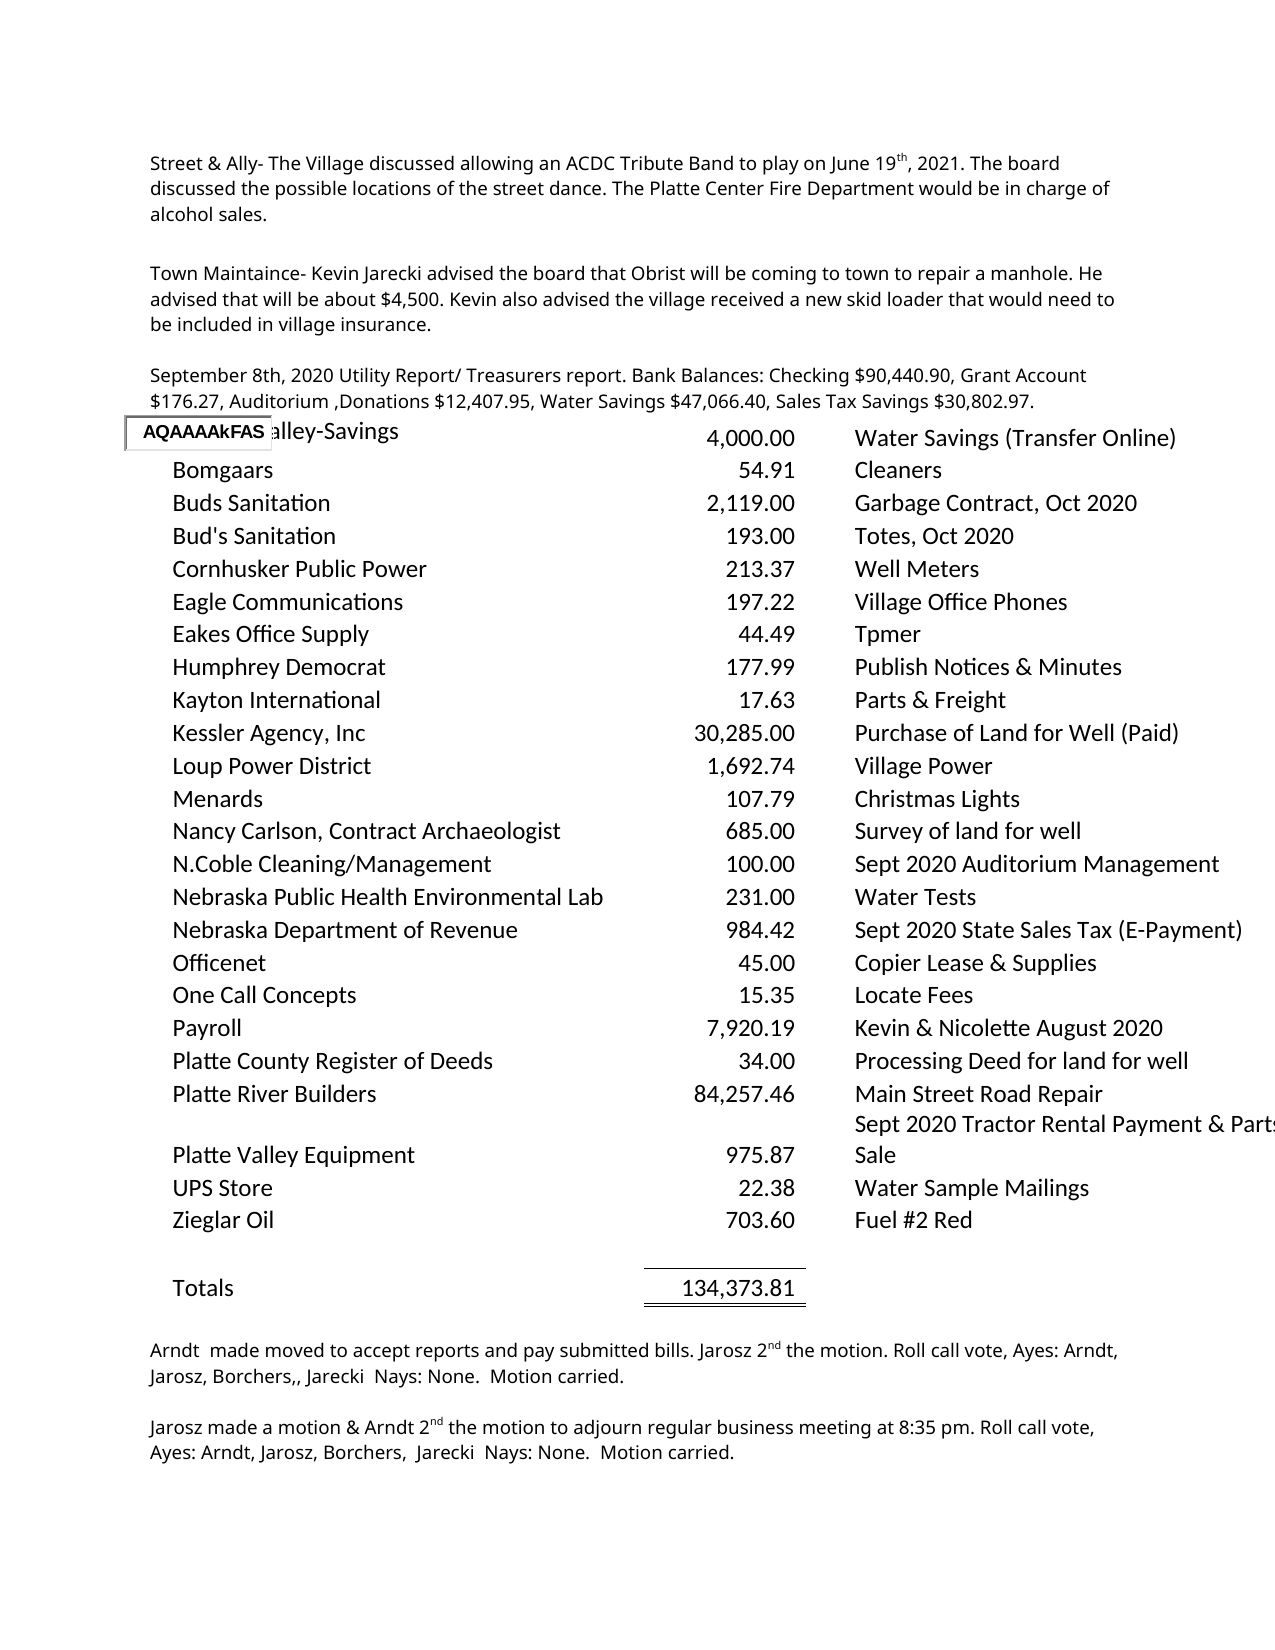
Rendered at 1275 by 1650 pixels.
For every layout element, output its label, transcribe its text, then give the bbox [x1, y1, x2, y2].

text September 8th, 2020 Utility Report/ Treasurers report. Bank Balances: Checking $90,440.90, Grant Account $176.27, Auditorium ,Donations $12,407.95, Water Savings $47,066.40, Sales Tax Savings $30,802.97. [150, 363, 1125, 414]
text Street & Ally- The Village discussed allowing an ACDC Tribute Band to play on June 19th, 2021. The board discussed the possible locations of the street dance. The Platte Center Fire Department would be in charge of alcohol sales. [150, 150, 1125, 227]
text Arndt made moved to accept reports and pay submitted bills. Jarosz 2nd the motion. Roll call vote, Ayes: Arndt, Jarosz, Borchers,, Jarecki Nays: None. Motion carried. [150, 1337, 1125, 1388]
text Town Maintaince- Kevin Jarecki advised the board that Obrist will be coming to town to repair a manhole. He advised that will be about $4,500. Kevin also advised the village received a new skid loader that would need to be included in village insurance. [150, 261, 1125, 337]
table_header [150, 414, 1275, 1307]
text Jarosz made a motion & Arndt 2nd the motion to adjourn regular business meeting at 8:35 pm. Roll call vote, Ayes: Arndt, Jarosz, Borchers, Jarecki Nays: None. Motion carried. [150, 1414, 1125, 1465]
